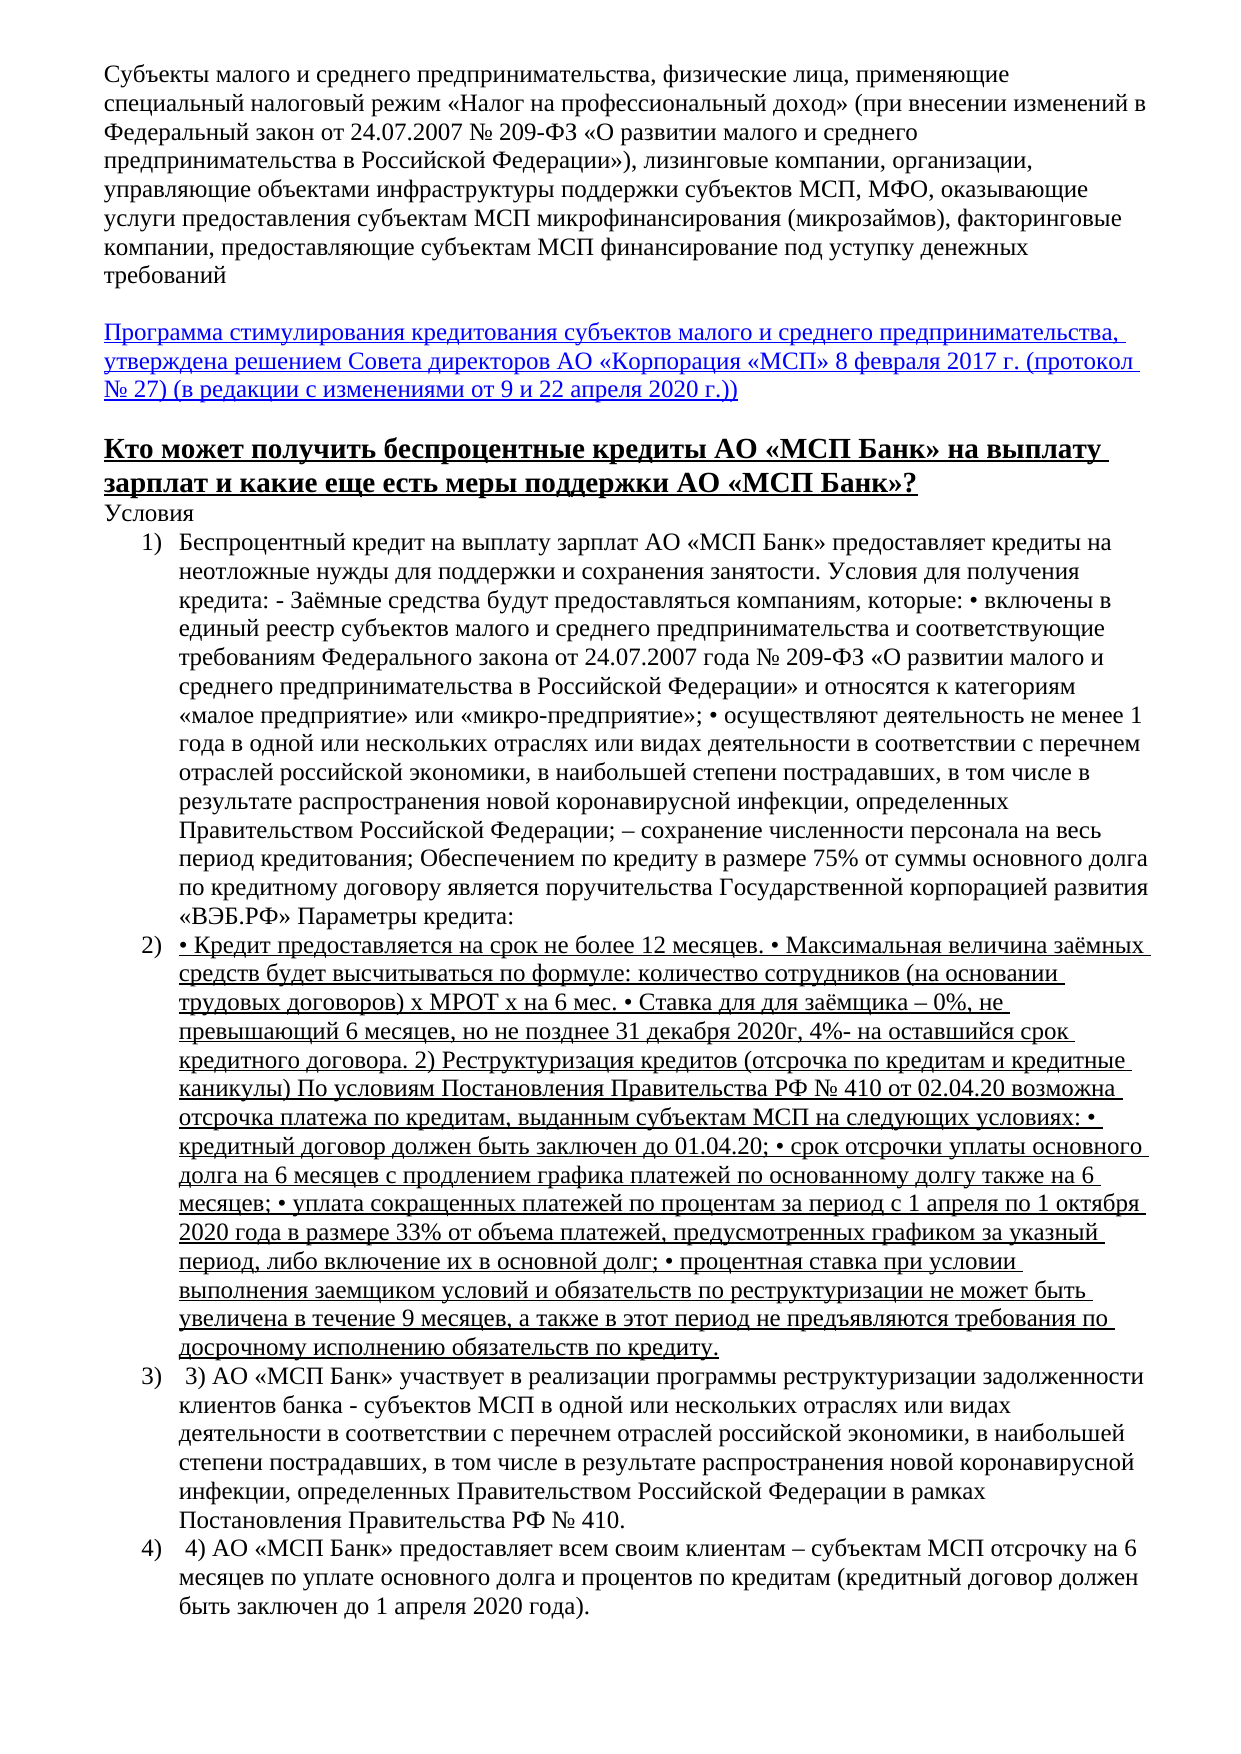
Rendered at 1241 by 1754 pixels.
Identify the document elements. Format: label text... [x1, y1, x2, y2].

list 4) АО «МСП Банк» предоставляет всем своим клиентам – субъектам МСП отсрочку на 6 месяцев по уплате основного долга и процентов по кредитам (кредитный договор должен быть заключен до 1 апреля 2020 года). [141, 1533, 1152, 1620]
list 3) АО «МСП Банк» участвует в реализации программы реструктуризации задолженности клиентов банка - субъектов МСП в одной или нескольких отраслях или видах деятельности в соответствии с перечнем отраслей российской экономики, в наибольшей степени пострадавших, в том числе в результате распространения новой коронавирусной инфекции, определенных Правительством Российской Федерации в рамках Постановления Правительства РФ № 410. [141, 1361, 1152, 1533]
text Программа стимулирования кредитования субъектов малого и среднего предпринимательства, утверждена решением Совета директоров АО «Корпорация «МСП» 8 февраля 2017 г. (протокол № 27) (в редакции с изменениями от 9 и 22 апреля 2020 г.)) [103, 317, 1152, 403]
text Субъекты малого и среднего предпринимательства, физические лица, применяющие специальный налоговый режим «Налог на профессиональный доход» (при внесении изменений в Федеральный закон от 24.07.2007 № 209-ФЗ «О развитии малого и среднего предпринимательства в Российской Федерации»), лизинговые компании, организации, управляющие объектами инфраструктуры поддержки субъектов МСП, МФО, оказывающие услуги предоставления субъектам МСП микрофинансирования (микрозаймов), факторинговые компании, предоставляющие субъектам МСП финансирование под уступку денежных требований [103, 59, 1152, 289]
text Условия [103, 498, 1152, 527]
list Беспроцентный кредит на выплату зарплат АО «МСП Банк» предоставляет кредиты на неотложные нужды для поддержки и сохранения занятости. Условия для получения кредита: - Заёмные средства будут предоставляться компаниям, которые: • включены в единый реестр субъектов малого и среднего предпринимательства и соответствующие требованиям Федерального закона от 24.07.2007 года № 209-ФЗ «О развитии малого и среднего предпринимательства в Российской Федерации» и относятся к категориям «малое предприятие» или «микро-предприятие»; • осуществляют деятельность не менее 1 года в одной или нескольких отраслях или видах деятельности в соответствии с перечнем отраслей российской экономики, в наибольшей степени пострадавших, в том числе в результате распространения новой коронавирусной инфекции, определенных Правительством Российской Федерации; – сохранение численности персонала на весь период кредитования; Обеспечением по кредиту в размере 75% от суммы основного долга по кредитному договору является поручительства Государственной корпорацией развития «ВЭБ.РФ» Параметры кредита: [141, 527, 1152, 930]
list • Кредит предоставляется на срок не более 12 месяцев. • Максимальная величина заёмных средств будет высчитываться по формуле: количество сотрудников (на основании трудовых договоров) х МРОТ х на 6 мес. • Ставка для для заёмщика – 0%, не превышающий 6 месяцев, но не позднее 31 декабря 2020г, 4%- на оставшийся срок кредитного договора. 2) Реструктуризация кредитов (отсрочка по кредитам и кредитные каникулы) По условиям Постановления Правительства РФ № 410 от 02.04.20 возможна отсрочка платежа по кредитам, выданным субъектам МСП на следующих условиях: • кредитный договор должен быть заключен до 01.04.20; • срок отсрочки уплаты основного долга на 6 месяцев с продлением графика платежей по основанному долгу также на 6 месяцев; • уплата сокращенных платежей по процентам за период с 1 апреля по 1 октября 2020 года в размере 33% от объема платежей, предусмотренных графиком за указный период, либо включение их в основной долг; • процентная ставка при условии выполнения заемщиком условий и обязательств по реструктуризации не может быть увеличена в течение 9 месяцев, а также в этот период не предъявляются требования по досрочному исполнению обязательств по кредиту. [141, 930, 1152, 1361]
text Кто может получить беспроцентные кредиты АО «МСП Банк» на выплату зарплат и какие еще есть меры поддержки АО «МСП Банк»? [103, 431, 1152, 498]
